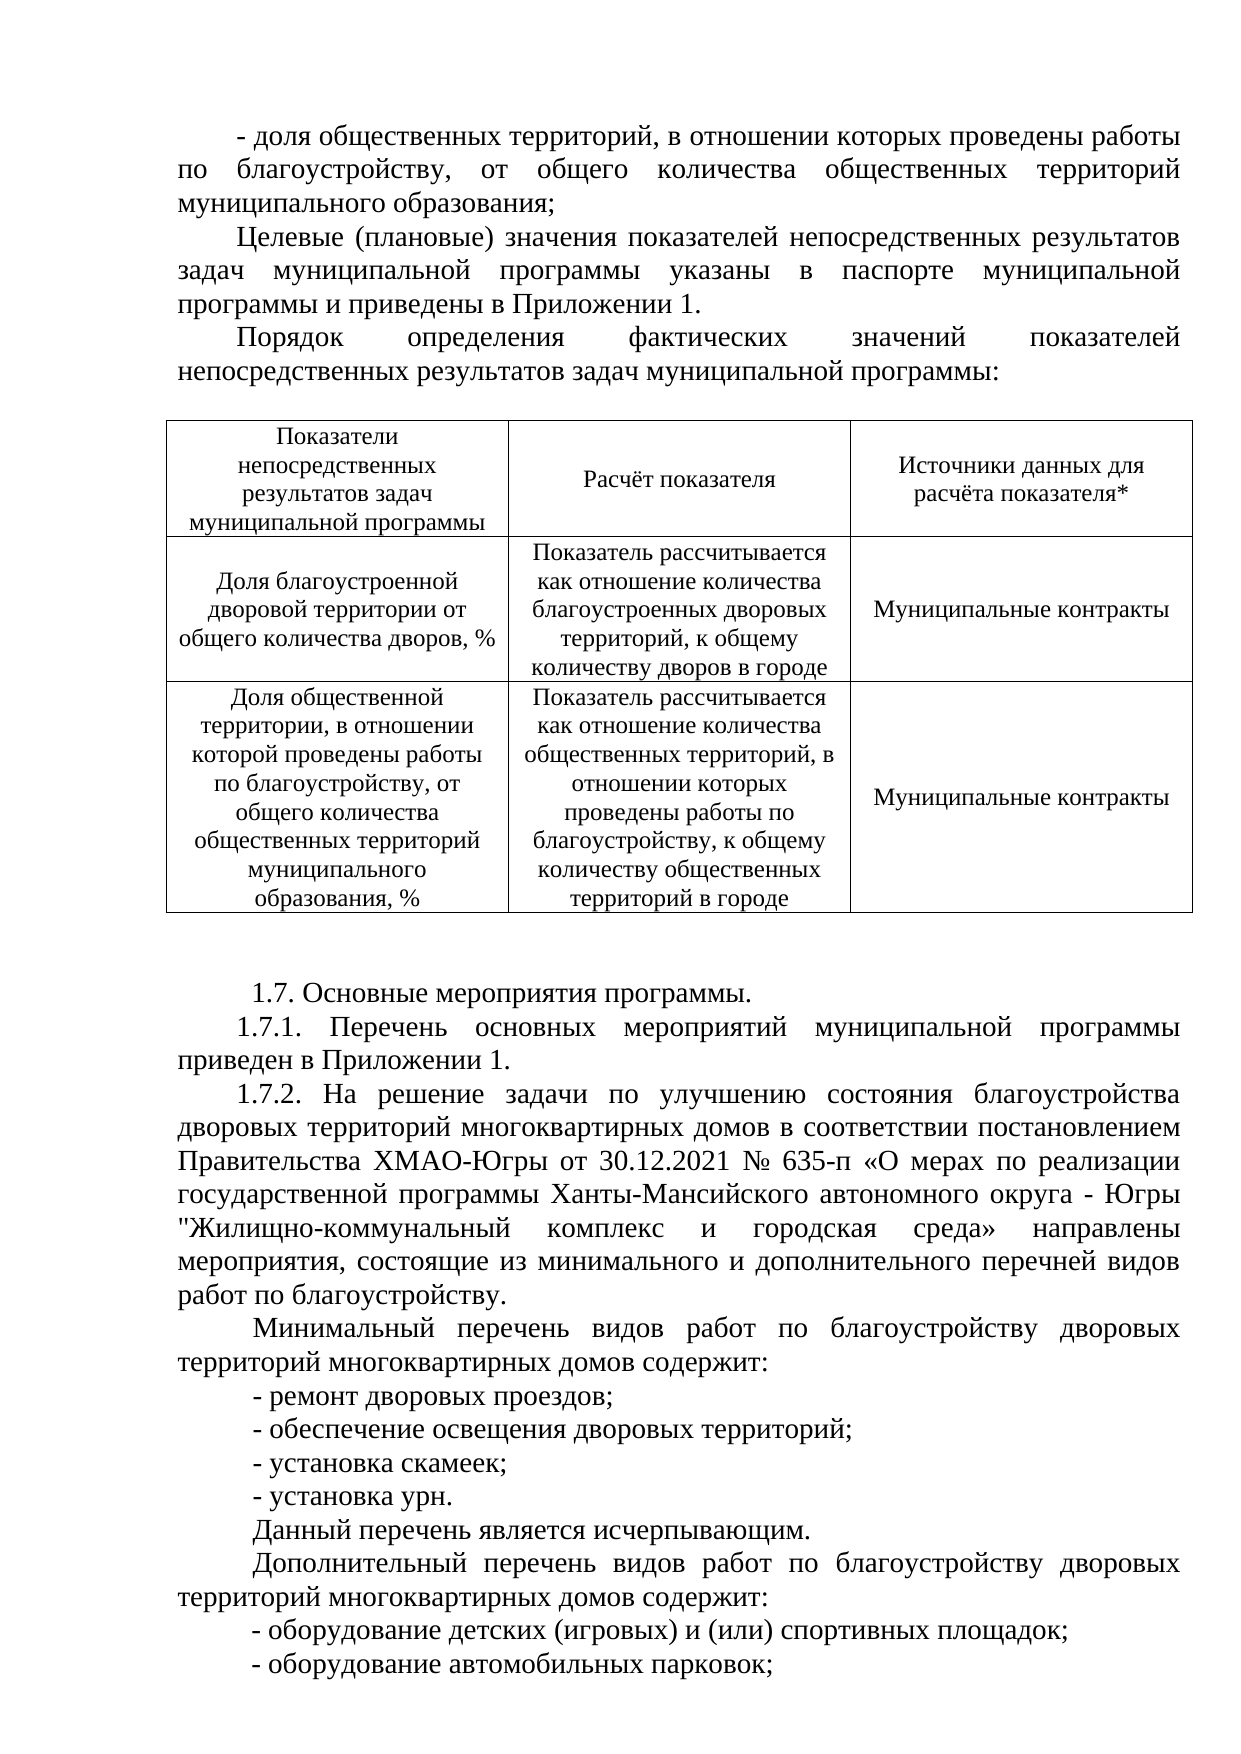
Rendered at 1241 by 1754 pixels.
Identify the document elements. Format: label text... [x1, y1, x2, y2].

text - установка урн. [177, 1478, 1181, 1512]
text Целевые (плановые) значения показателей непосредственных результатов задач муниципальной программы указаны в паспорте муниципальной программы и приведены в Приложении 1. [177, 219, 1181, 319]
text Минимальный перечень видов работ по благоустройству дворовых территорий многоквартирных домов содержит: [177, 1311, 1181, 1378]
text Дополнительный перечень видов работ по благоустройству дворовых территорий многоквартирных домов содержит: [177, 1545, 1181, 1612]
text 1.7.2. На решение задачи по улучшению состояния благоустройства дворовых территорий многоквартирных домов в соответствии постановлением Правительства ХМАО-Югры от 30.12.2021 № 635-п «О мерах по реализации государственной программы Ханты-Мансийского автономного округа - Югры "Жилищно-коммунальный комплекс и городская среда» направлены мероприятия, состоящие из минимального и дополнительного перечней видов работ по благоустройству. [177, 1076, 1181, 1311]
text 1.7.1. Перечень основных мероприятий муниципальной программы приведен в Приложении 1. [177, 1009, 1181, 1076]
table_header Расчёт показателя [509, 421, 850, 536]
text - оборудование детских (игровых) и (или) спортивных площадок; [177, 1612, 1181, 1646]
text - доля общественных территорий, в отношении которых проведены работы по благоустройству, от общего количества общественных территорий муниципального образования; [177, 118, 1181, 219]
table_header Источники данных для расчёта показателя* [851, 421, 1192, 536]
text 1.7. Основные мероприятия программы. [177, 975, 1181, 1009]
text Порядок определения фактических значений показателей непосредственных результатов задач муниципальной программы: [177, 319, 1181, 386]
text Данный перечень является исчерпывающим. [177, 1512, 1181, 1545]
text - установка скамеек; [177, 1445, 1181, 1478]
table_cell Показатель рассчитывается как отношение количества общественных территорий, в отношении которых проведены работы по благоустройству, к общему количеству общественных территорий в городе [509, 682, 850, 912]
text - обеспечение освещения дворовых территорий; [177, 1411, 1181, 1445]
table_cell Доля благоустроенной дворовой территории от общего количества дворов, % [167, 537, 508, 681]
text - ремонт дворовых проездов; [177, 1378, 1181, 1411]
table_header Показатели непосредственных результатов задач муниципальной программы [167, 421, 508, 536]
text - оборудование автомобильных парковок; [177, 1646, 1181, 1679]
table_cell Доля общественной территории, в отношении которой проведены работы по благоустройству, от общего количества общественных территорий муниципального образования, % [167, 682, 508, 912]
table_cell Муниципальные контракты [851, 682, 1192, 912]
table_cell Муниципальные контракты [851, 537, 1192, 681]
table_cell Показатель рассчитывается как отношение количества благоустроенных дворовых территорий, к общему количеству дворов в городе [509, 537, 850, 681]
